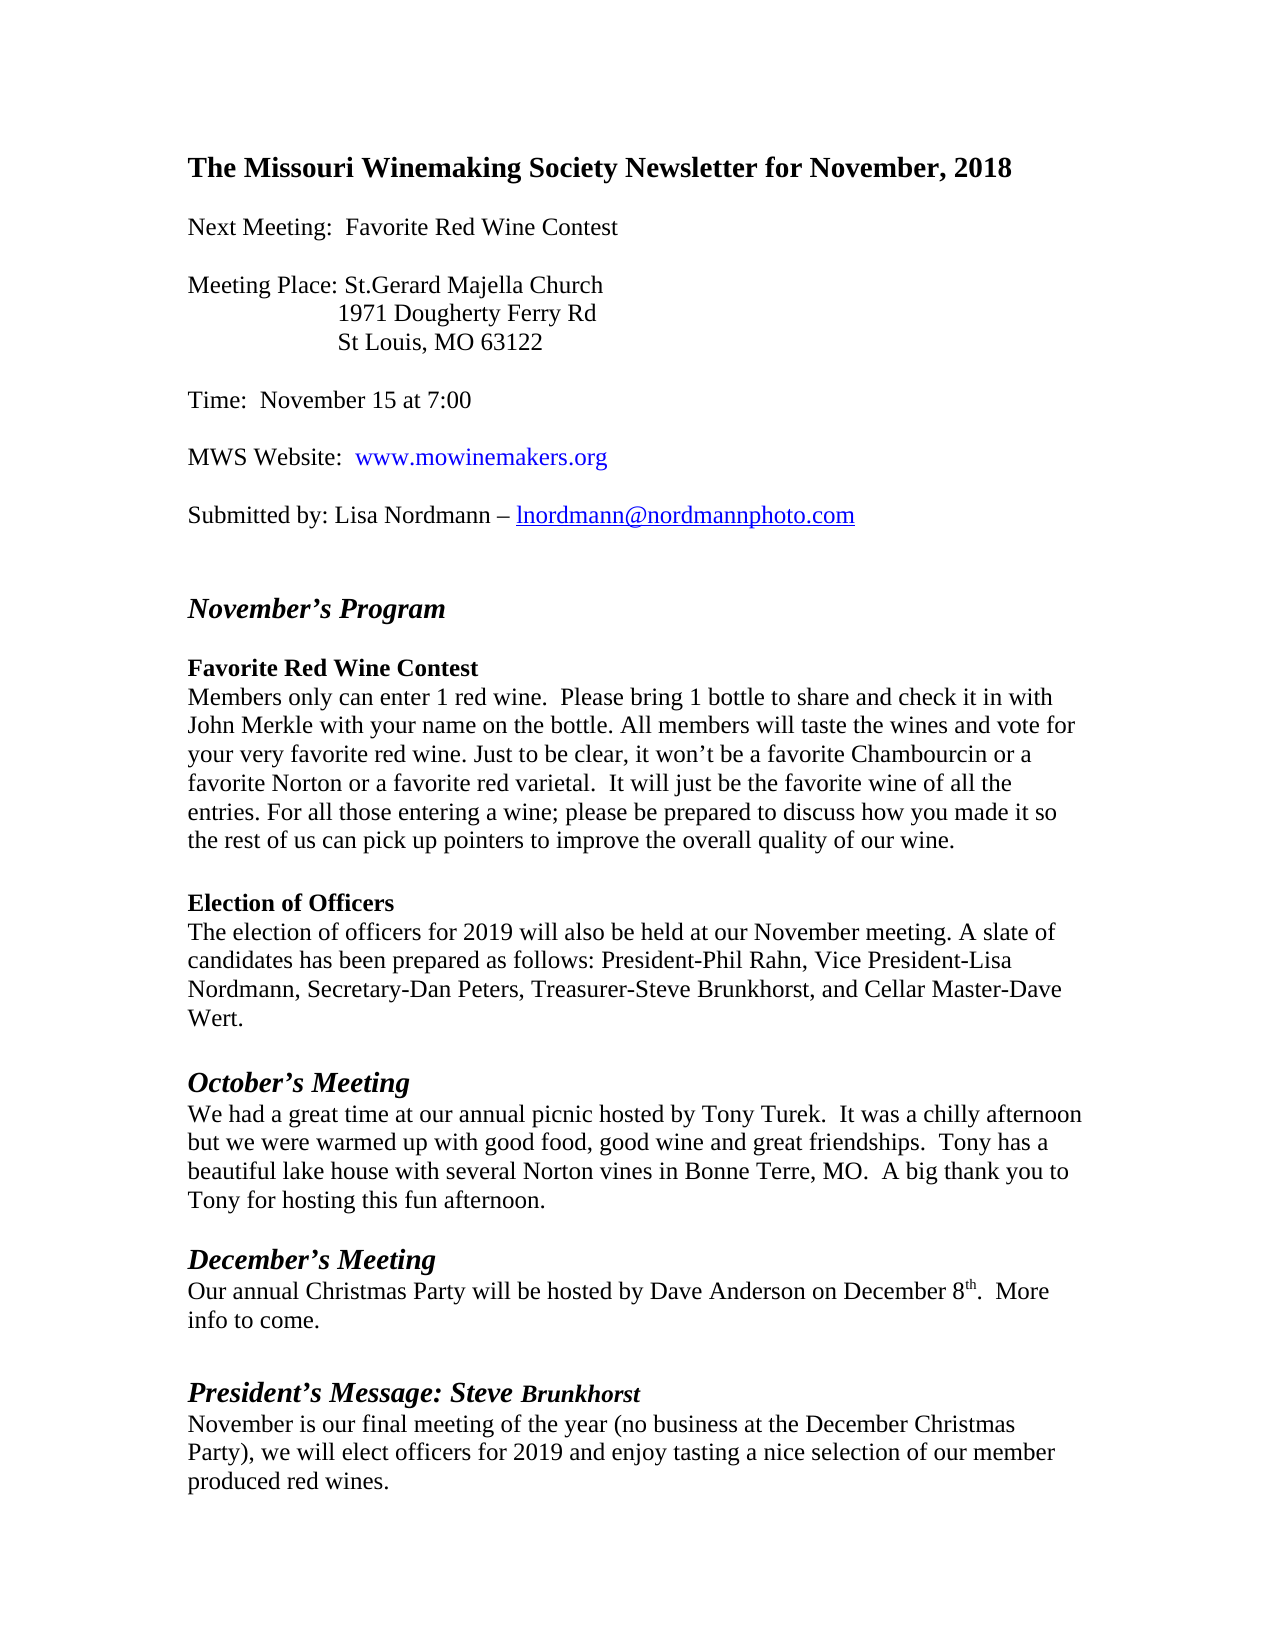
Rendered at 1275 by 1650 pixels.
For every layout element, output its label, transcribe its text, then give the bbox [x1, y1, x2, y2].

text 1971 Dougherty Ferry Rd [337, 298, 1087, 327]
text Submitted by: Lisa Nordmann – lnordmann@nordmannphoto.com [187, 500, 1087, 528]
text Time: November 15 at 7:00 [187, 385, 1087, 413]
text October’s Meeting [187, 1065, 1087, 1099]
text MWS Website: www.mowinemakers.org [187, 442, 1087, 471]
text The election of officers for 2019 will also be held at our November meeting. A slate of candidates has been prepared as follows: President-Phil Rahn, Vice President-Lisa Nordmann, Secretary-Dan Peters, Treasurer-Steve Brunkhorst, and Cellar Master-Dave Wert. [187, 917, 1087, 1032]
text Next Meeting: Favorite Red Wine Contest [187, 212, 1087, 241]
text President’s Message: Steve Brunkhorst [187, 1367, 1087, 1409]
text Election of Officers [187, 888, 1087, 917]
text December’s Meeting [187, 1242, 1087, 1276]
text We had a great time at our annual picnic hosted by Tony Turek. It was a chilly afternoon but we were warmed up with good food, good wine and great friendships. Tony has a beautiful lake house with several Norton vines in Bonne Terre, MO. A big thank you to Tony for hosting this fun afternoon. [187, 1099, 1087, 1214]
text November’s Program [187, 591, 1087, 624]
text St Louis, MO 63122 [337, 327, 1087, 356]
text Our annual Christmas Party will be hosted by Dave Anderson on December 8th. More info to come. [187, 1276, 1087, 1333]
text Members only can enter 1 red wine. Please bring 1 bottle to share and check it in with John Merkle with your name on the bottle. All members will taste the wines and vote for your very favorite red wine. Just to be clear, it won’t be a favorite Chambourcin or a favorite Norton or a favorite red varietal. It will just be the favorite wine of all the entries. For all those entering a wine; please be prepared to discuss how you made it so the rest of us can pick up pointers to improve the overall quality of our wine. [187, 682, 1087, 854]
text November is our final meeting of the year (no business at the December Christmas Party), we will elect officers for 2019 and enjoy tasting a nice selection of our member produced red wines. [187, 1409, 1087, 1495]
text The Missouri Winemaking Society Newsletter for November, 2018 [187, 150, 1087, 183]
text Meeting Place: St.Gerard Majella Church [187, 270, 1087, 298]
text Favorite Red Wine Contest [187, 653, 1087, 682]
